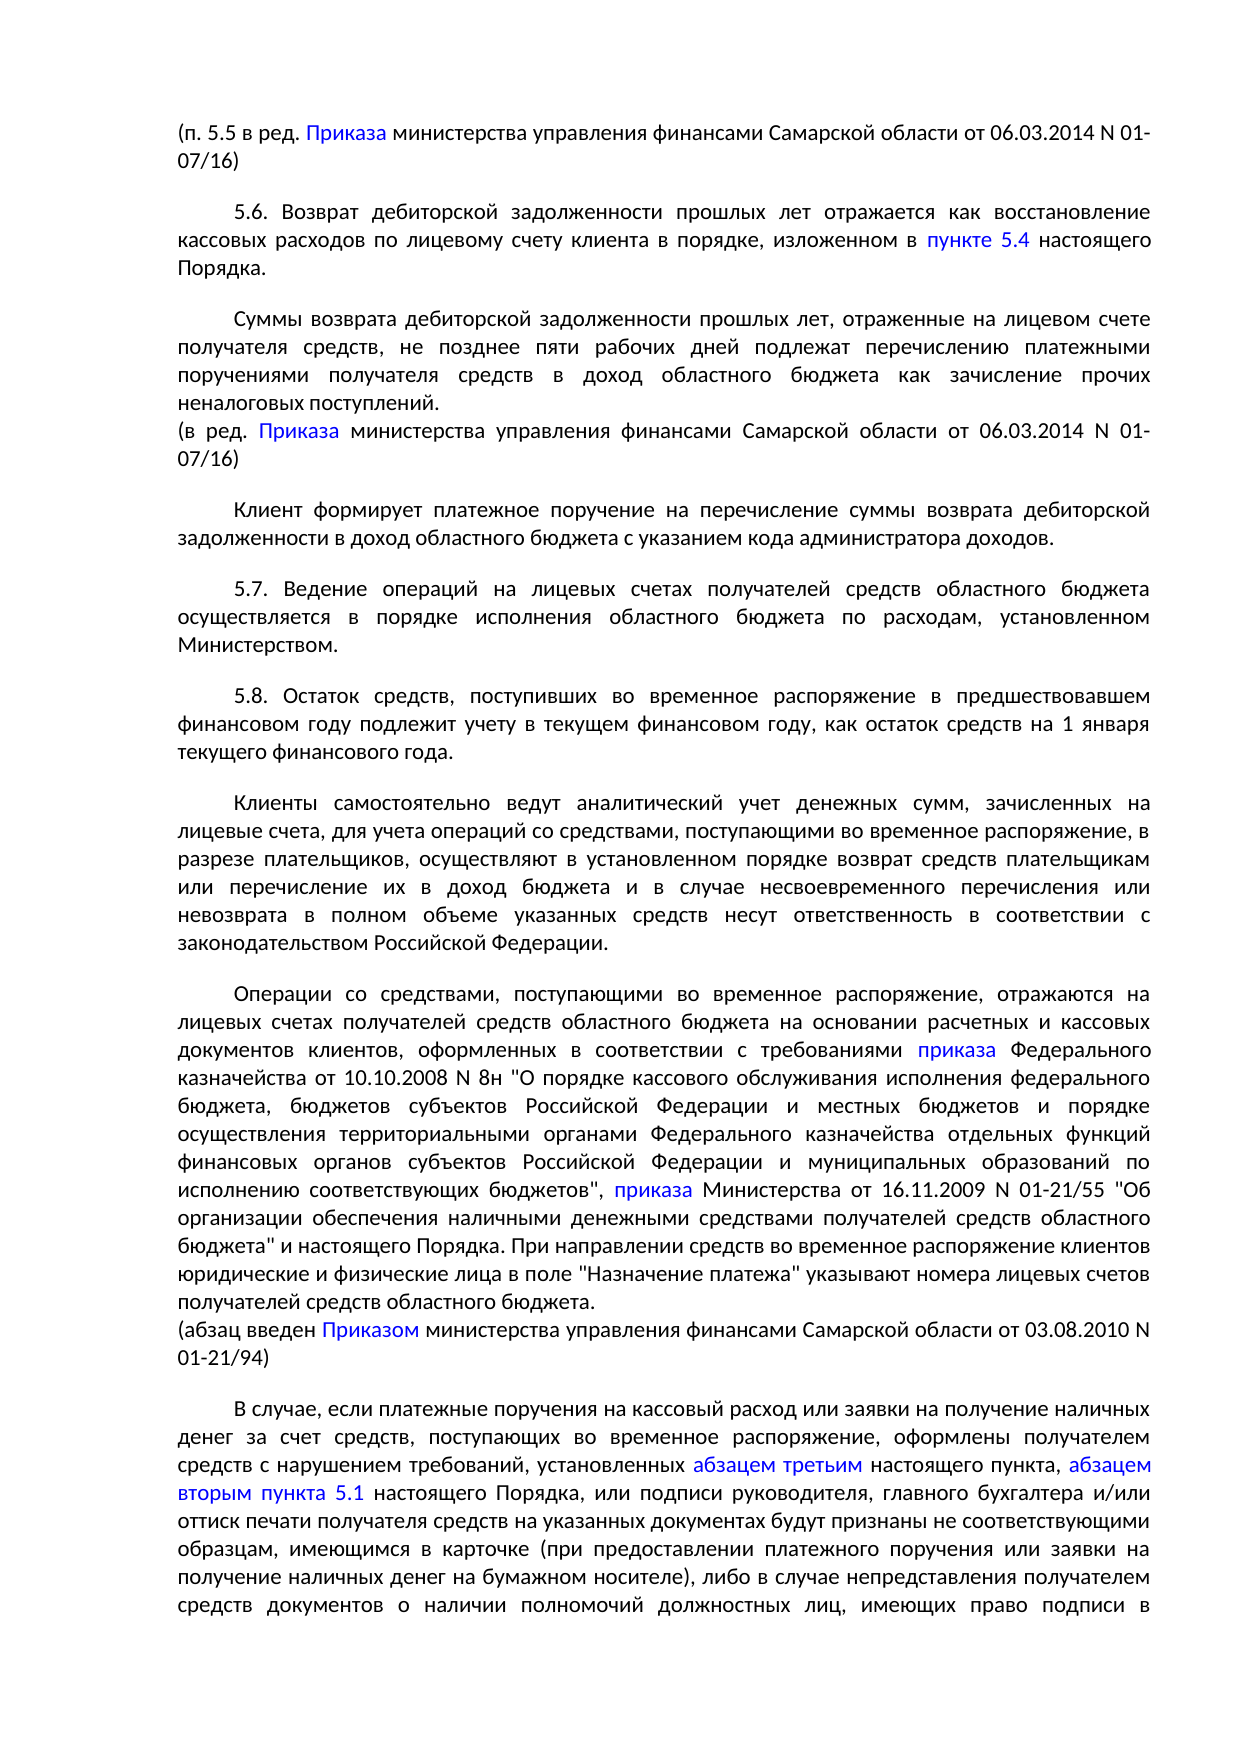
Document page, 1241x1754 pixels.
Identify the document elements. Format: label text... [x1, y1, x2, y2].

text 5.8. Остаток средств, поступивших во временное распоряжение в предшествовавшем финансовом году подлежит учету в текущем финансовом году, как остаток средств на 1 января текущего финансового года. [177, 681, 1152, 765]
text 5.7. Ведение операций на лицевых счетах получателей средств областного бюджета осуществляется в порядке исполнения областного бюджета по расходам, установленном Министерством. [177, 574, 1152, 658]
text Клиент формирует платежное поручение на перечисление суммы возврата дебиторской задолженности в доход областного бюджета с указанием кода администратора доходов. [177, 495, 1152, 551]
text Клиенты самостоятельно ведут аналитический учет денежных сумм, зачисленных на лицевые счета, для учета операций со средствами, поступающими во временное распоряжение, в разрезе плательщиков, осуществляют в установленном порядке возврат средств плательщикам или перечисление их в доход бюджета и в случае несвоевременного перечисления или невозврата в полном объеме указанных средств несут ответственность в соответствии с законодательством Российской Федерации. [177, 788, 1152, 956]
text (п. 5.5 в ред. Приказа министерства управления финансами Самарской области от 06.03.2014 N 01-07/16) [177, 118, 1152, 174]
text Операции со средствами, поступающими во временное распоряжение, отражаются на лицевых счетах получателей средств областного бюджета на основании расчетных и кассовых документов клиентов, оформленных в соответствии с требованиями приказа Федерального казначейства от 10.10.2008 N 8н "О порядке кассового обслуживания исполнения федерального бюджета, бюджетов субъектов Российской Федерации и местных бюджетов и порядке осуществления территориальными органами Федерального казначейства отдельных функций финансовых органов субъектов Российской Федерации и муниципальных образований по исполнению соответствующих бюджетов", приказа Министерства от 16.11.2009 N 01-21/55 "Об организации обеспечения наличными денежными средствами получателей средств областного бюджета" и настоящего Порядка. При направлении средств во временное распоряжение клиентов юридические и физические лица в поле "Назначение платежа" указывают номера лицевых счетов получателей средств областного бюджета. [177, 979, 1152, 1315]
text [177, 1394, 1152, 1618]
text 5.6. Возврат дебиторской задолженности прошлых лет отражается как восстановление кассовых расходов по лицевому счету клиента в порядке, изложенном в пункте 5.4 настоящего Порядка. [177, 197, 1152, 281]
text Суммы возврата дебиторской задолженности прошлых лет, отраженные на лицевом счете получателя средств, не позднее пяти рабочих дней подлежат перечислению платежными поручениями получателя средств в доход областного бюджета как зачисление прочих неналоговых поступлений. [177, 304, 1152, 416]
text (абзац введен Приказом министерства управления финансами Самарской области от 03.08.2010 N 01-21/94) [177, 1315, 1152, 1371]
text (в ред. Приказа министерства управления финансами Самарской области от 06.03.2014 N 01-07/16) [177, 416, 1152, 472]
